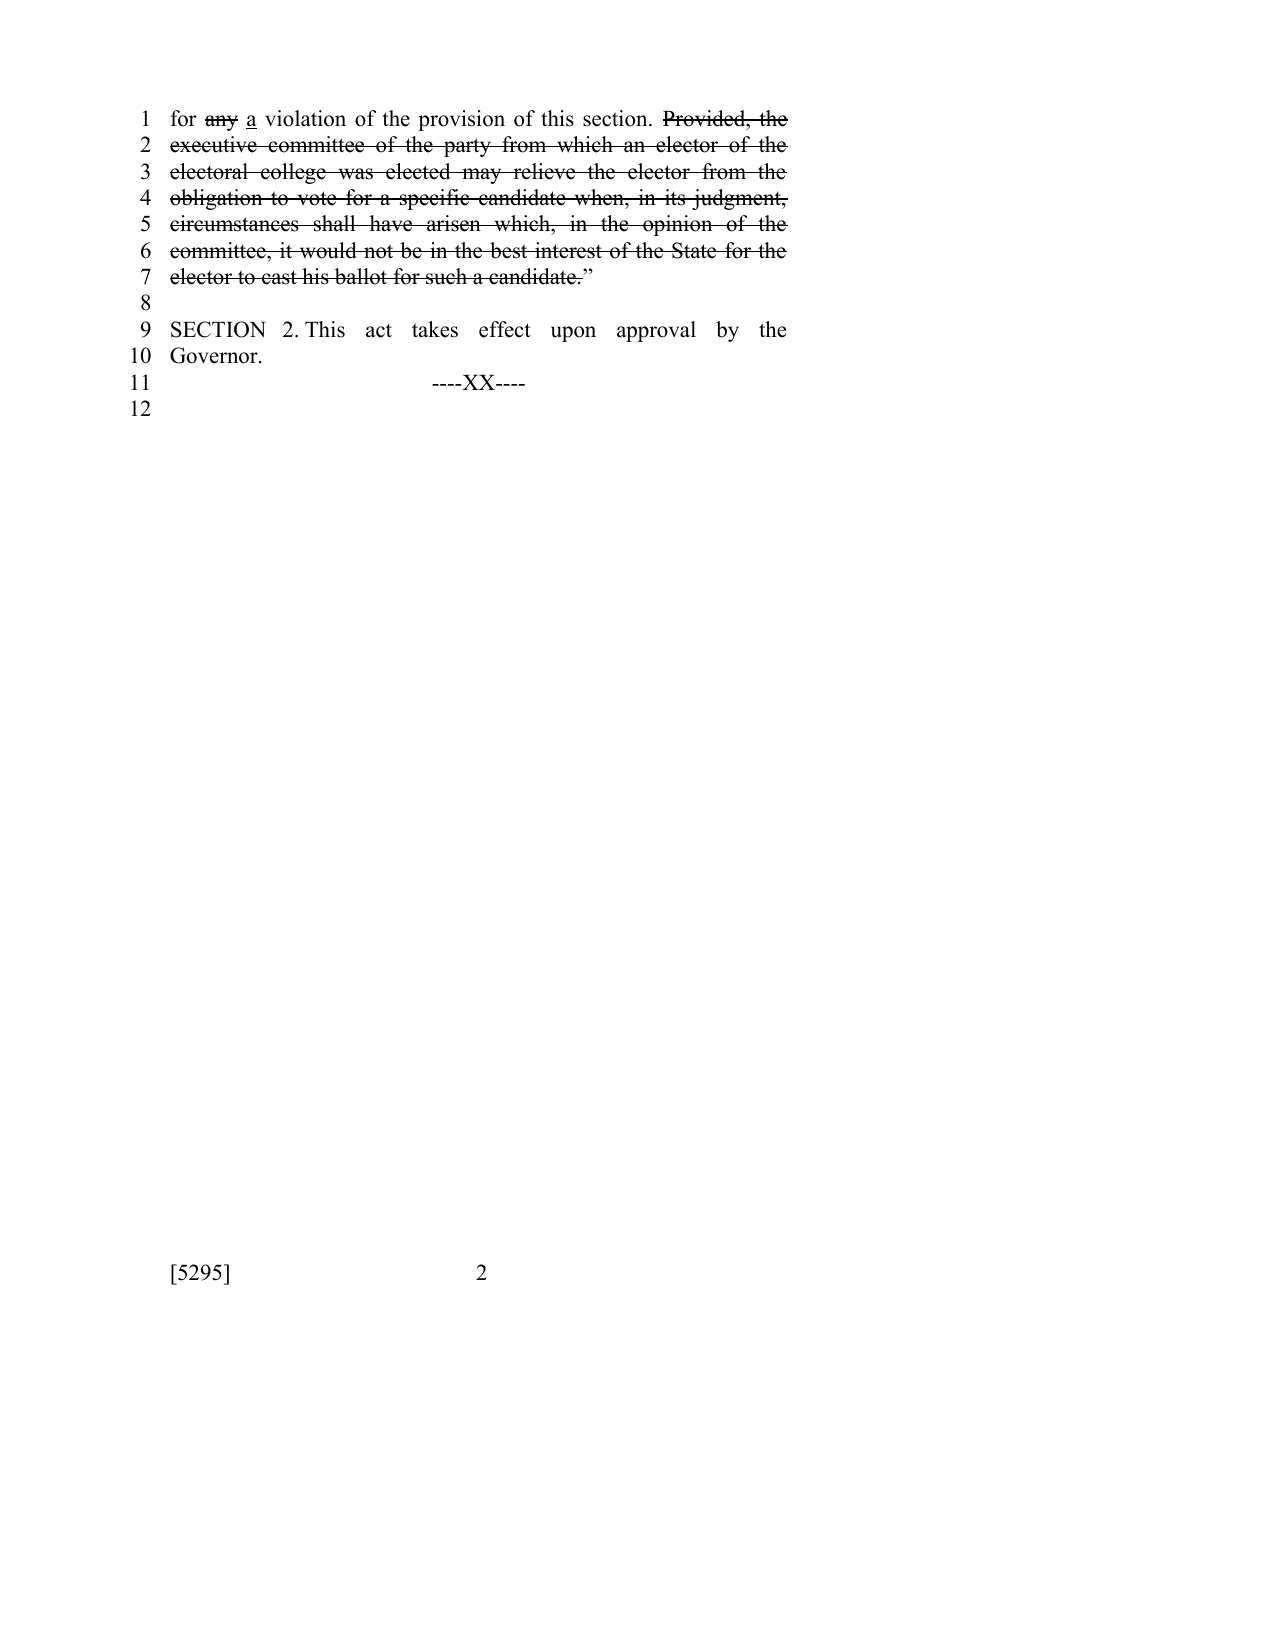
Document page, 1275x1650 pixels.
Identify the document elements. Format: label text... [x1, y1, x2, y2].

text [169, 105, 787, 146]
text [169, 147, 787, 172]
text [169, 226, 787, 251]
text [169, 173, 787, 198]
text ----XX---- [169, 368, 787, 395]
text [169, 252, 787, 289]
text SECTION 2. This act takes effect upon approval by the Governor. [169, 316, 787, 368]
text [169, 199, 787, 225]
